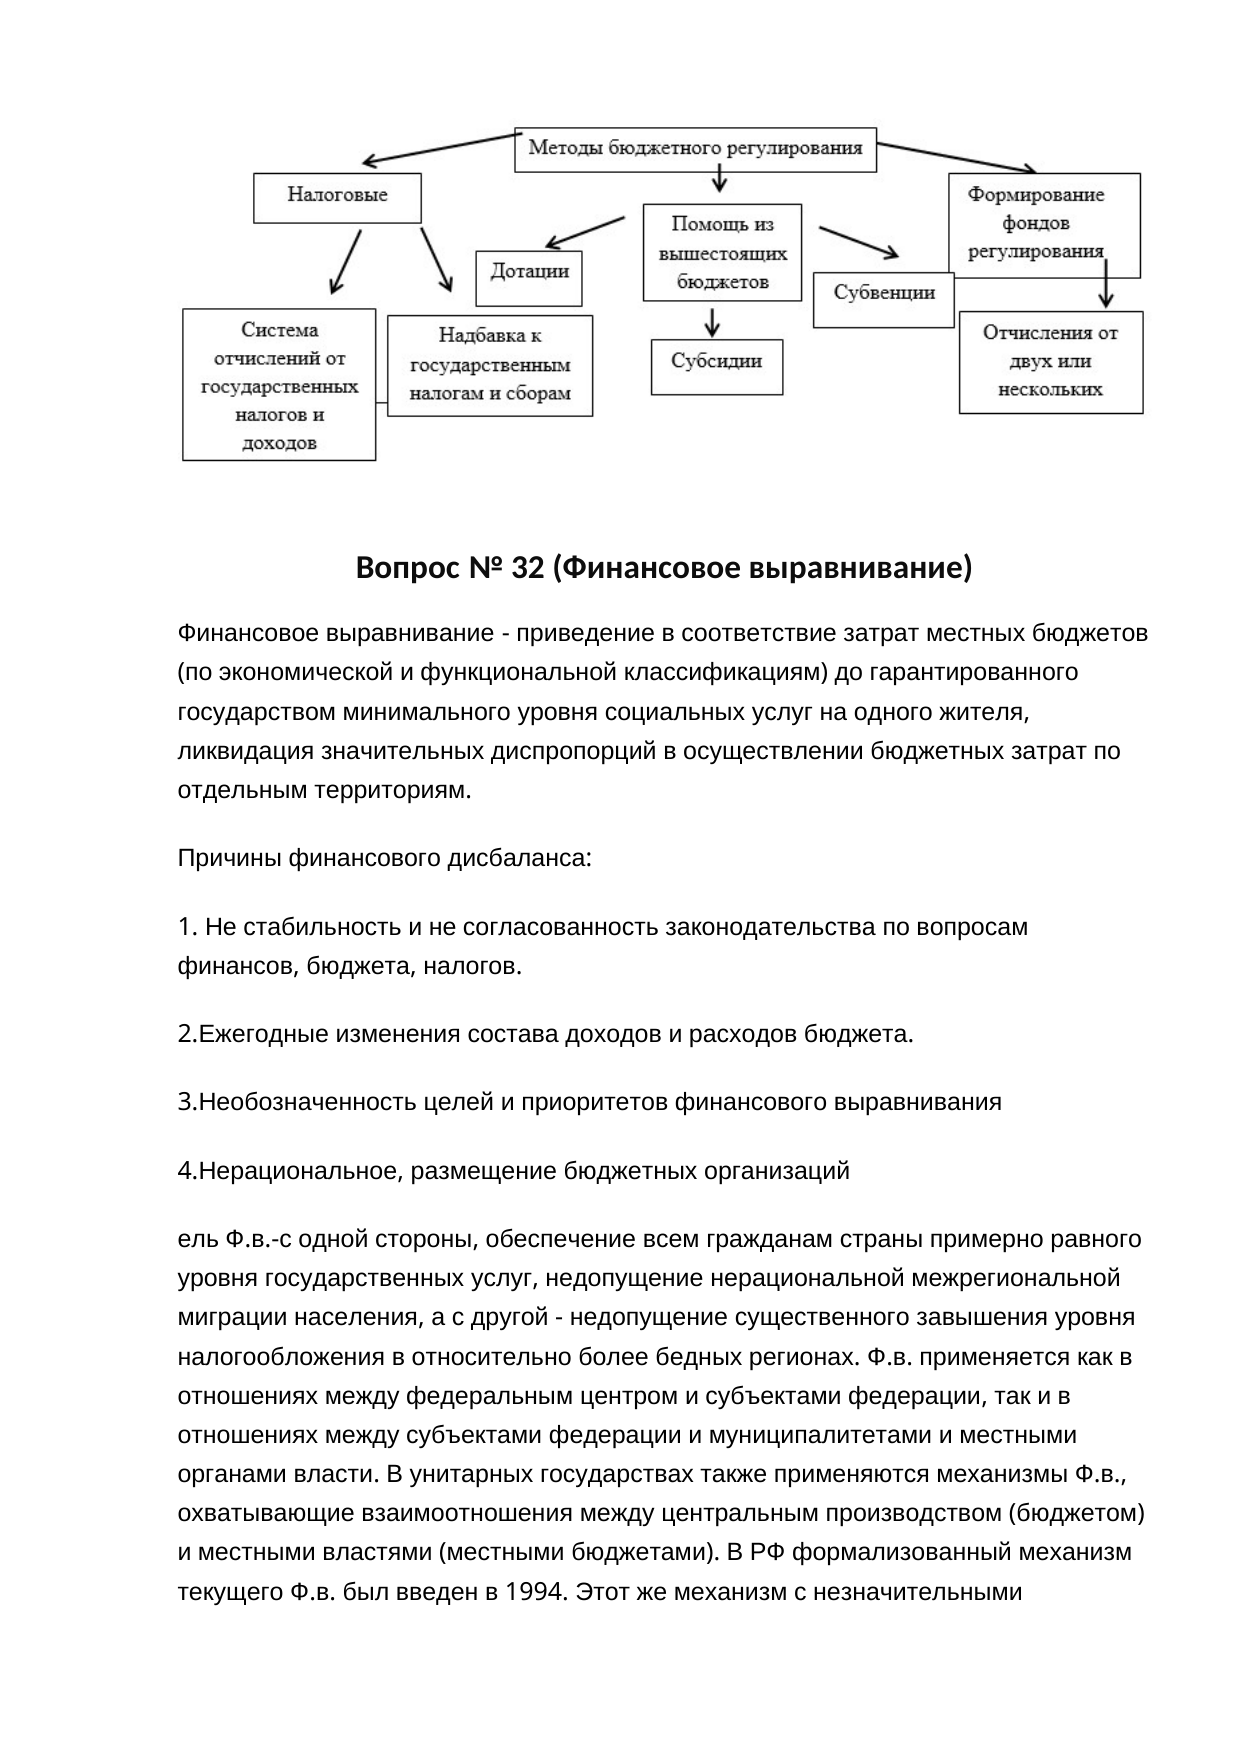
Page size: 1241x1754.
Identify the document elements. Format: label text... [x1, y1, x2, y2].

text 1. Не стабильность и не согласованность законодательства по вопросам финансов, бюджета, налогов. [177, 908, 1152, 981]
text 2.Ежегодные изменения состава доходов и расходов бюджета. [177, 1016, 1152, 1050]
text 4.Нерациональное, размещение бюджетных организаций [177, 1152, 1152, 1186]
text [177, 1221, 1152, 1607]
text Финансовое выравнивание - приведение в соответствие затрат местных бюджетов (по экономической и функциональной классификациям) до гарантированного государством минимального уровня социальных услуг на одного жителя, ликвидация значительных диспропорций в осуществлении бюджетных затрат по отдельным территориям. [177, 615, 1152, 806]
text Причины финансового дисбаланса: [177, 840, 1152, 874]
text 3.Необозначенность целей и приоритетов финансового выравнивания [177, 1084, 1152, 1118]
picture [177, 118, 1152, 468]
text Вопрос № 32 (Финансовое выравнивание) [177, 547, 1152, 587]
